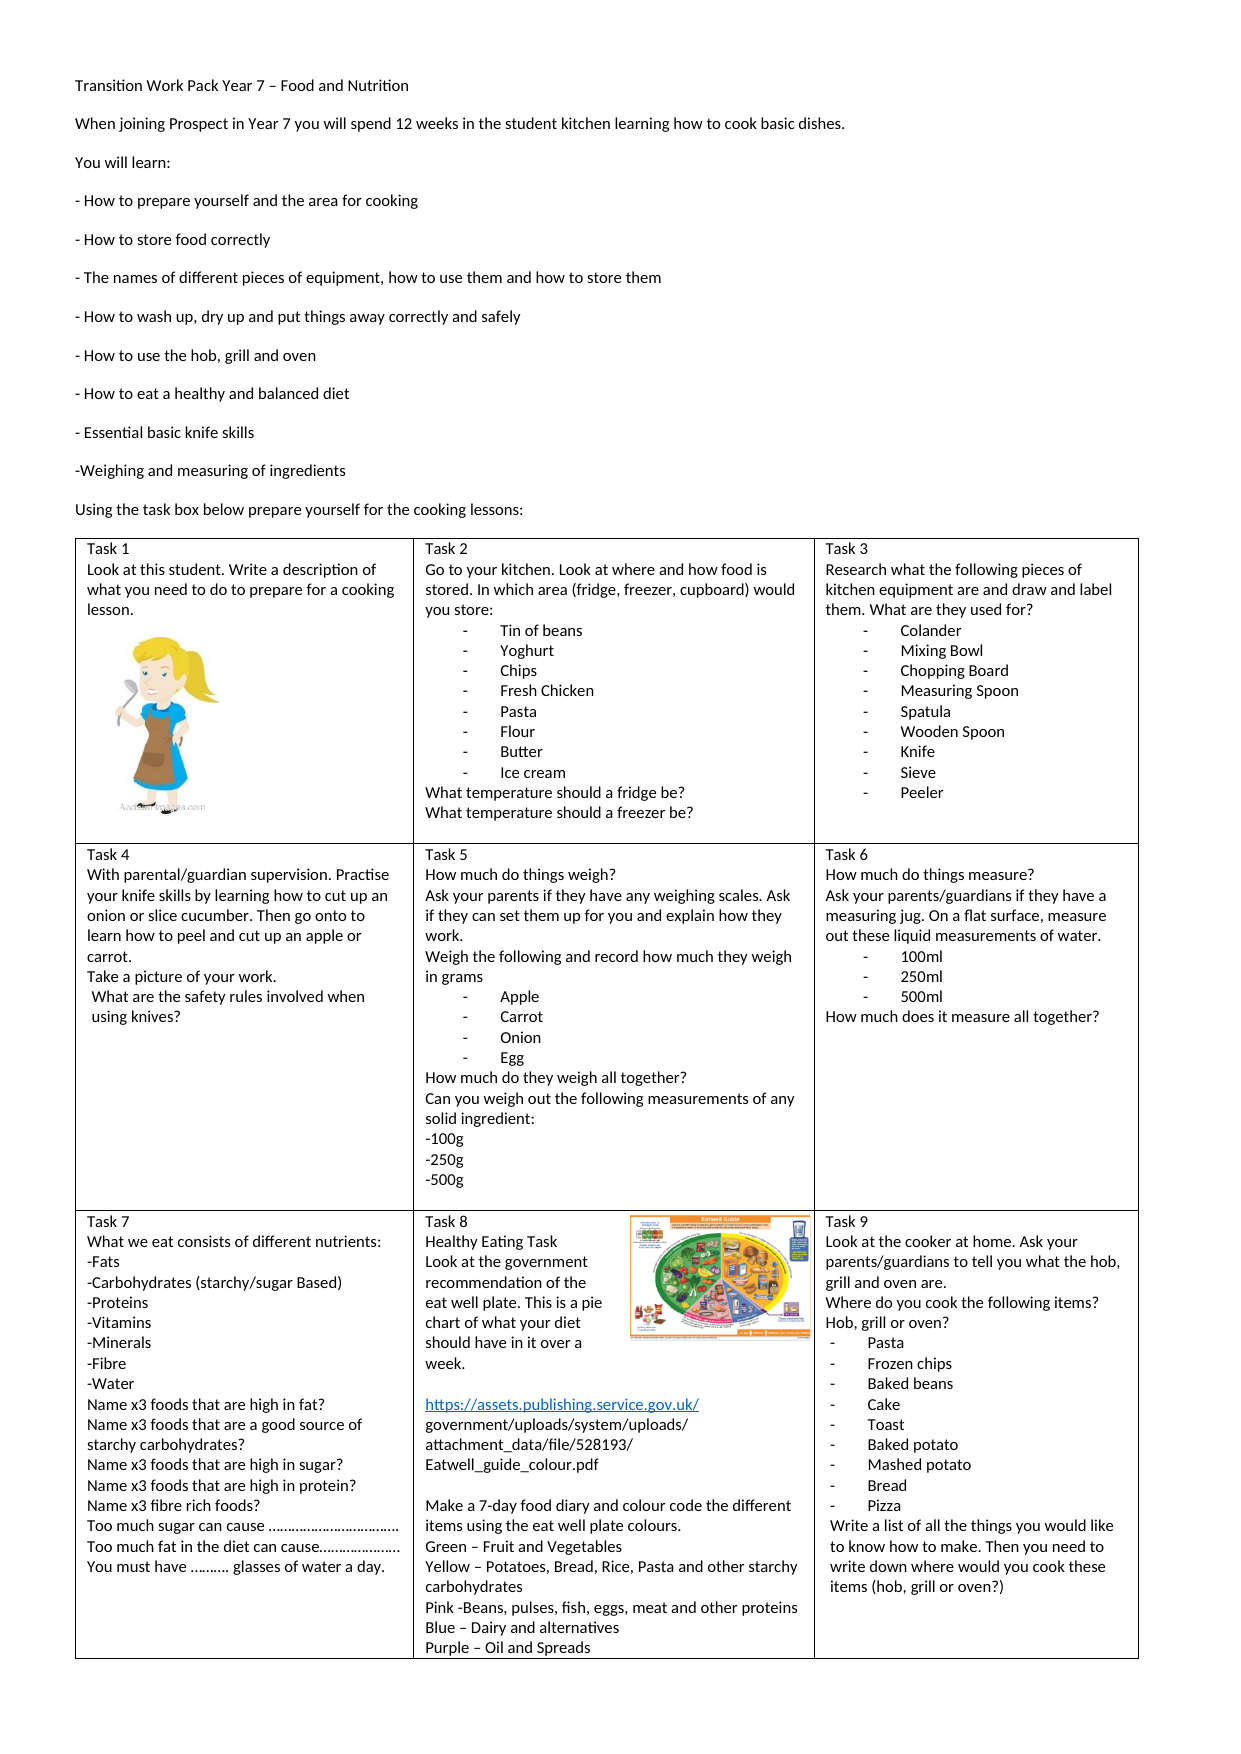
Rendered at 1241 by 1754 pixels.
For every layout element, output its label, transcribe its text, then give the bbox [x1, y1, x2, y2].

text Using the task box below prepare yourself for the cooking lessons: [75, 499, 1165, 519]
text - How to eat a healthy and balanced diet [75, 383, 1165, 404]
table_cell Task 5 How much do things weigh? Ask your parents if they have any weighing scales. Ask if they can set them up for you and explain how they work. Weigh the following and record how much they weigh in grams Apple Carrot Onion Egg How much do they weigh all together? Can you weigh out the following measurements of any solid ingredient: -100g -250g -500g [414, 844, 814, 1210]
table_cell Task 4 With parental/guardian supervision. Practise your knife skills by learning how to cut up an onion or slice cucumber. Then go onto to learn how to peel and cut up an apple or carrot. Take a picture of your work. What are the safety rules involved when using knives? [76, 844, 413, 1210]
picture [115, 637, 220, 814]
text You will learn: [75, 152, 1165, 172]
text -Weighing and measuring of ingredients [75, 460, 1165, 481]
text Transition Work Pack Year 7 – Food and Nutrition [75, 75, 1165, 95]
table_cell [414, 1211, 814, 1658]
text - The names of different pieces of equipment, how to use them and how to store them [75, 268, 1165, 288]
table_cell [76, 1211, 413, 1658]
picture [629, 1214, 813, 1343]
table_cell Task 6 How much do things measure? Ask your parents/guardians if they have a measuring jug. On a flat surface, measure out these liquid measurements of water. 100ml 250ml 500ml How much does it measure all together? [815, 844, 1138, 1210]
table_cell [815, 1211, 1138, 1658]
text - How to store food correctly [75, 229, 1165, 249]
text When joining Prospect in Year 7 you will spend 12 weeks in the student kitchen learning how to cook basic dishes. [75, 113, 1165, 134]
table_header Task 3 Research what the following pieces of kitchen equipment are and draw and label them. What are they used for? Colander Mixing Bowl Chopping Board Measuring Spoon Spatula Wooden Spoon Knife Sieve Peeler [815, 539, 1138, 843]
text - How to use the hob, grill and oven [75, 345, 1165, 365]
text - How to wash up, dry up and put things away correctly and safely [75, 306, 1165, 327]
text - How to prepare yourself and the area for cooking [75, 191, 1165, 211]
text - Essential basic knife skills [75, 422, 1165, 442]
table_header Task 1 Look at this student. Write a description of what you need to do to prepare for a cooking lesson. [76, 539, 413, 843]
table_header Task 2 Go to your kitchen. Look at where and how food is stored. In which area (fridge, freezer, cupboard) would you store: Tin of beans Yoghurt Chips Fresh Chicken Pasta Flour Butter Ice cream What temperature should a fridge be? What temperature should a freezer be? [414, 539, 814, 843]
